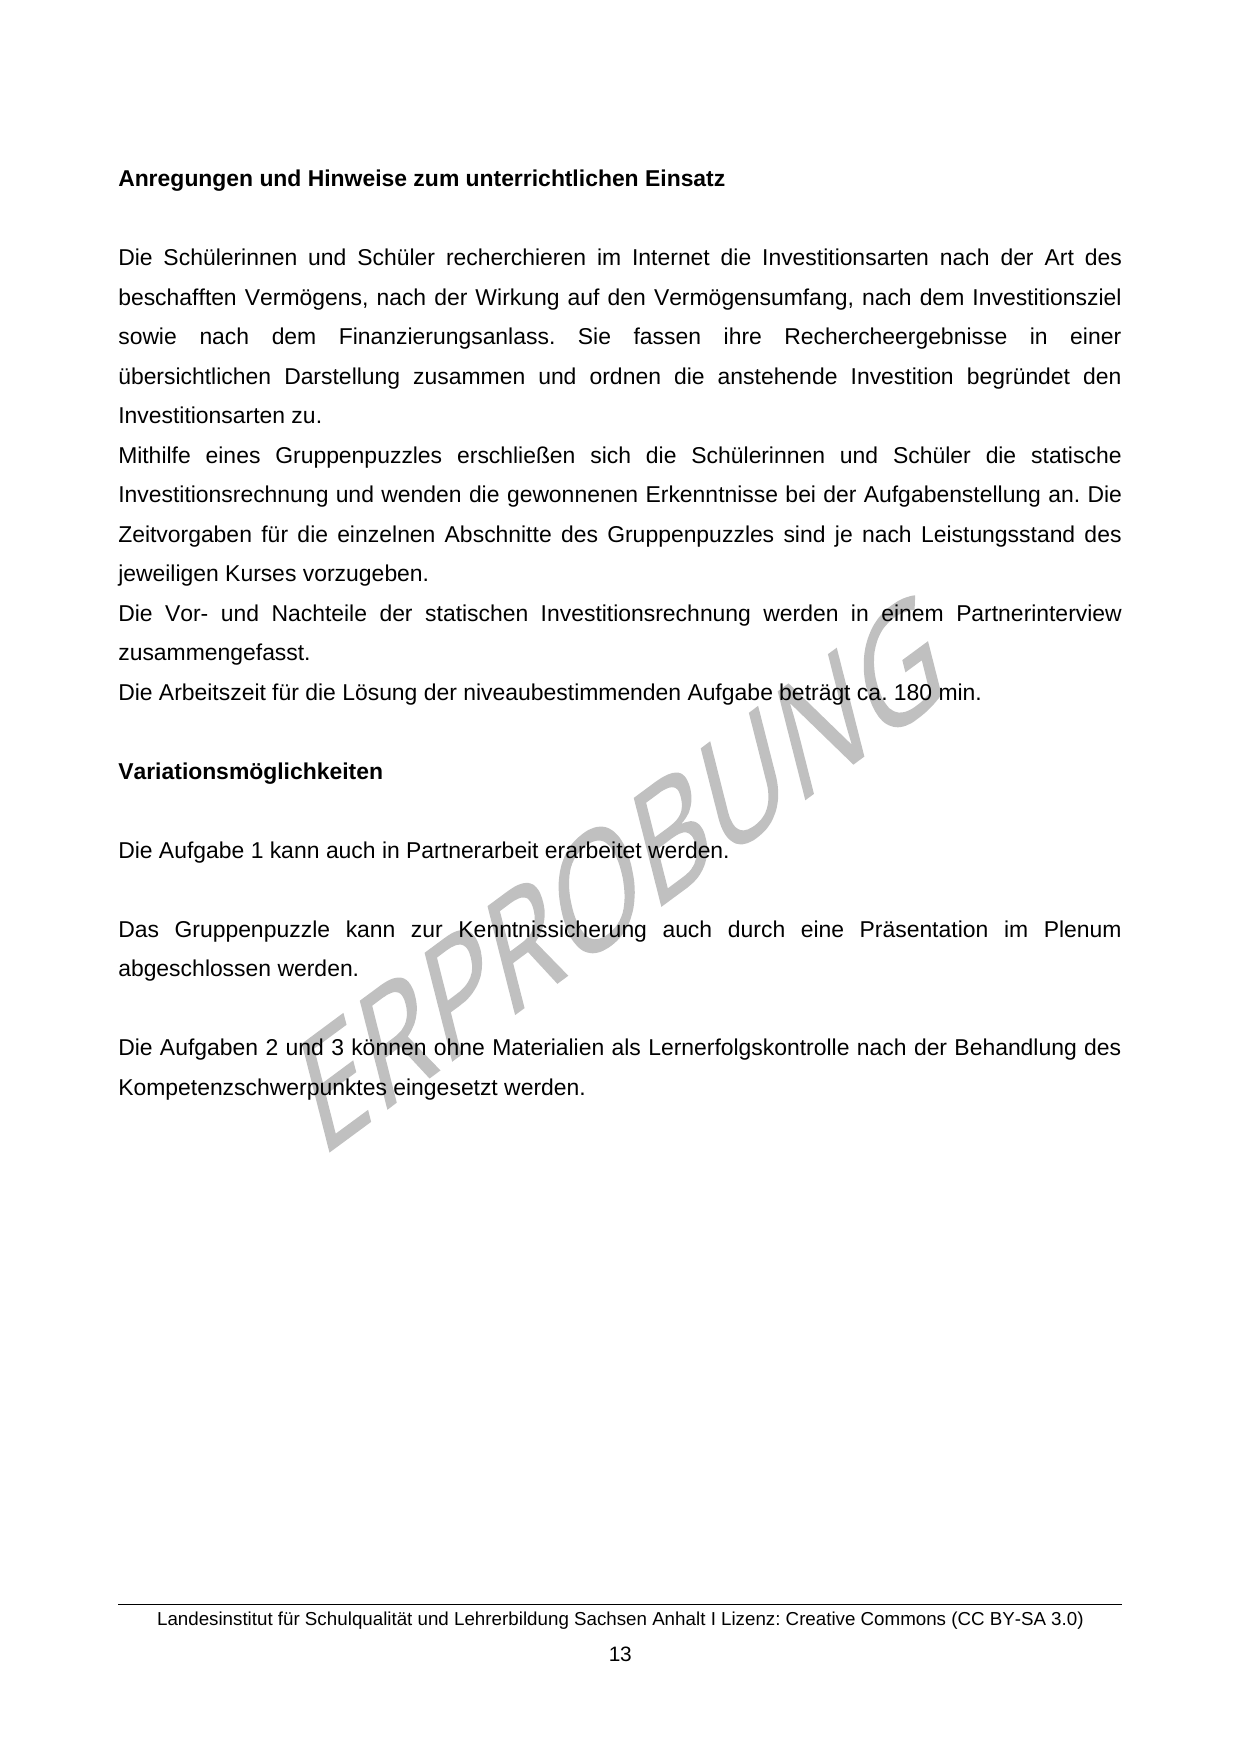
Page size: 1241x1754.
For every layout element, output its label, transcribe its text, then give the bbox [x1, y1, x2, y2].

text Die Aufgaben 2 und 3 können ohne Materialien als Lernerfolgskontrolle nach der Behandlung des Kompetenzschwerpunktes eingesetzt werden. [118, 1034, 1122, 1100]
text Mithilfe eines Gruppenpuzzles erschließen sich die Schülerinnen und Schüler die statische Investitionsrechnung und wenden die gewonnenen Erkenntnisse bei der Aufgabenstellung an. Die Zeitvorgaben für die einzelnen Abschnitte des Gruppenpuzzles sind je nach Leistungsstand des jeweiligen Kurses vorzugeben. [118, 442, 1122, 587]
text Die Vor- und Nachteile der statischen Investitionsrechnung werden in einem Partnerinterview zusammengefasst. [118, 600, 1122, 666]
text Die Schülerinnen und Schüler recherchieren im Internet die Investitionsarten nach der Art des beschafften Vermögens, nach der Wirkung auf den Vermögensumfang, nach dem Investitionsziel sowie nach dem Finanzierungsanlass. Sie fassen ihre Rechercheergebnisse in einer übersichtlichen Darstellung zusammen und ordnen die anstehende Investition begründet den Investitionsarten zu. [118, 244, 1122, 429]
text Das Gruppenpuzzle kann zur Kenntnissicherung auch durch eine Präsentation im Plenum abgeschlossen werden. [118, 916, 1122, 981]
text Die Aufgabe 1 kann auch in Partnerarbeit erarbeitet werden. [118, 837, 1122, 863]
text Anregungen und Hinweise zum unterrichtlichen Einsatz [118, 165, 1122, 192]
text Die Arbeitszeit für die Lösung der niveaubestimmenden Aufgabe beträgt ca. 180 min. [118, 679, 1122, 705]
text Variationsmöglichkeiten [118, 758, 1122, 784]
